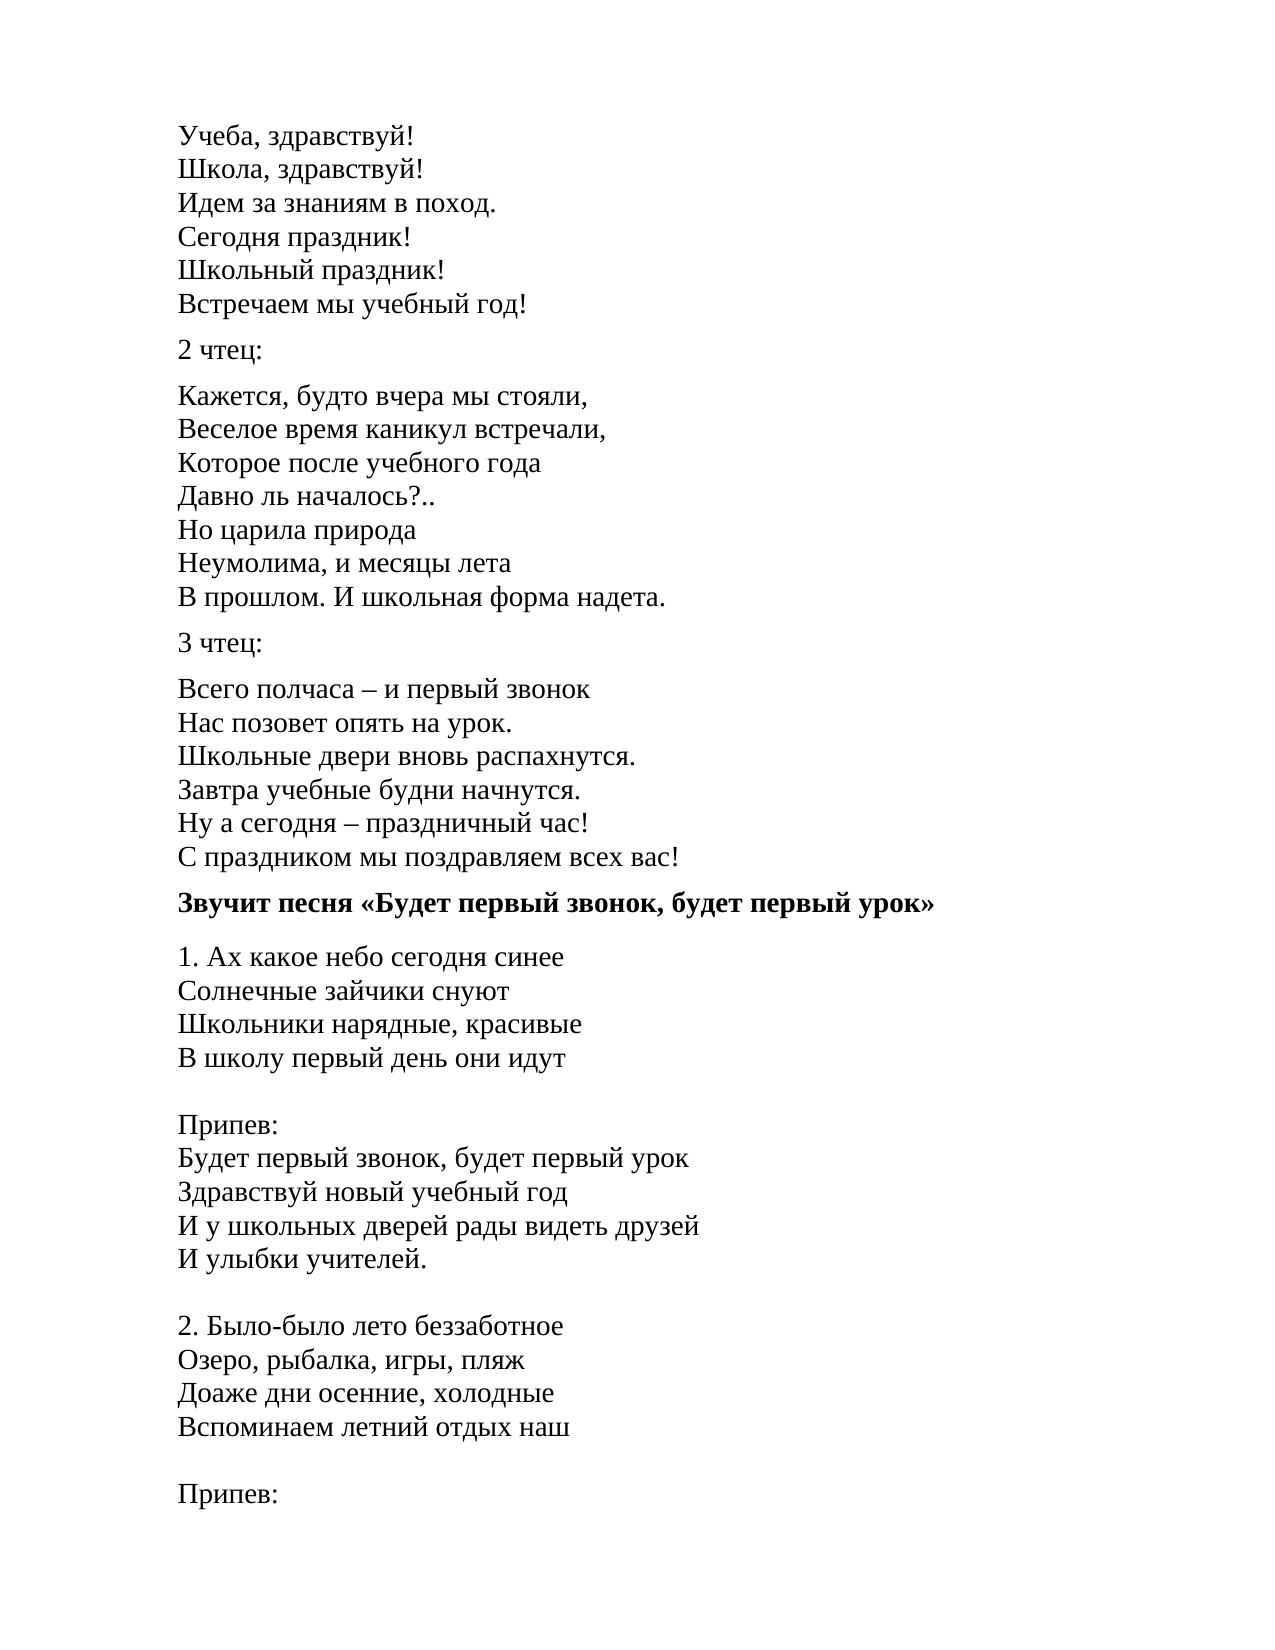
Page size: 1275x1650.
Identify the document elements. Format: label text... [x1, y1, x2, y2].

text В школу первый день они идут [177, 1040, 1186, 1073]
text 2. Было-было лето беззаботное [177, 1308, 1186, 1342]
text Солнечные зайчики снуют [177, 973, 1186, 1006]
text Кажется, будто вчера мы стояли, Веселое время каникул встречали, Которое после учебного года Давно ль началось?.. Но царила природа Неумолима, и месяцы лета В прошлом. И школьная форма надета. [177, 378, 1186, 613]
text Припев: [177, 1476, 1186, 1509]
text Припев: [177, 1107, 1186, 1141]
text Всего полчаса – и первый звонок Нас позовет опять на урок. Школьные двери вновь распахнутся. Завтра учебные будни начнутся. Ну а сегодня – праздничный час! С праздником мы поздравляем всех вас! [177, 671, 1186, 872]
text Будет первый звонок, будет первый урок [177, 1141, 1186, 1174]
text Школьники нарядные, красивые [177, 1006, 1186, 1040]
text Доаже дни осенние, холодные [177, 1375, 1186, 1409]
text И у школьных дверей рады видеть друзей [177, 1208, 1186, 1241]
text Здравствуй новый учебный год [177, 1174, 1186, 1208]
text 2 чтец: [177, 332, 1186, 365]
text И улыбки учителей. [177, 1241, 1186, 1275]
text 1. Ах какое небо сегодня синее [177, 939, 1186, 973]
text Вспоминаем летний отдых наш [177, 1409, 1186, 1442]
text Звучит песня «Будет первый звонок, будет первый урок» [177, 885, 1186, 918]
text Учеба, здравствуй! Школа, здравствуй! Идем за знаниям в поход. Сегодня праздник! Школьный праздник! Встречаем мы учебный год! [177, 118, 1186, 319]
text 3 чтец: [177, 625, 1186, 659]
text Озеро, рыбалка, игры, пляж [177, 1342, 1186, 1375]
